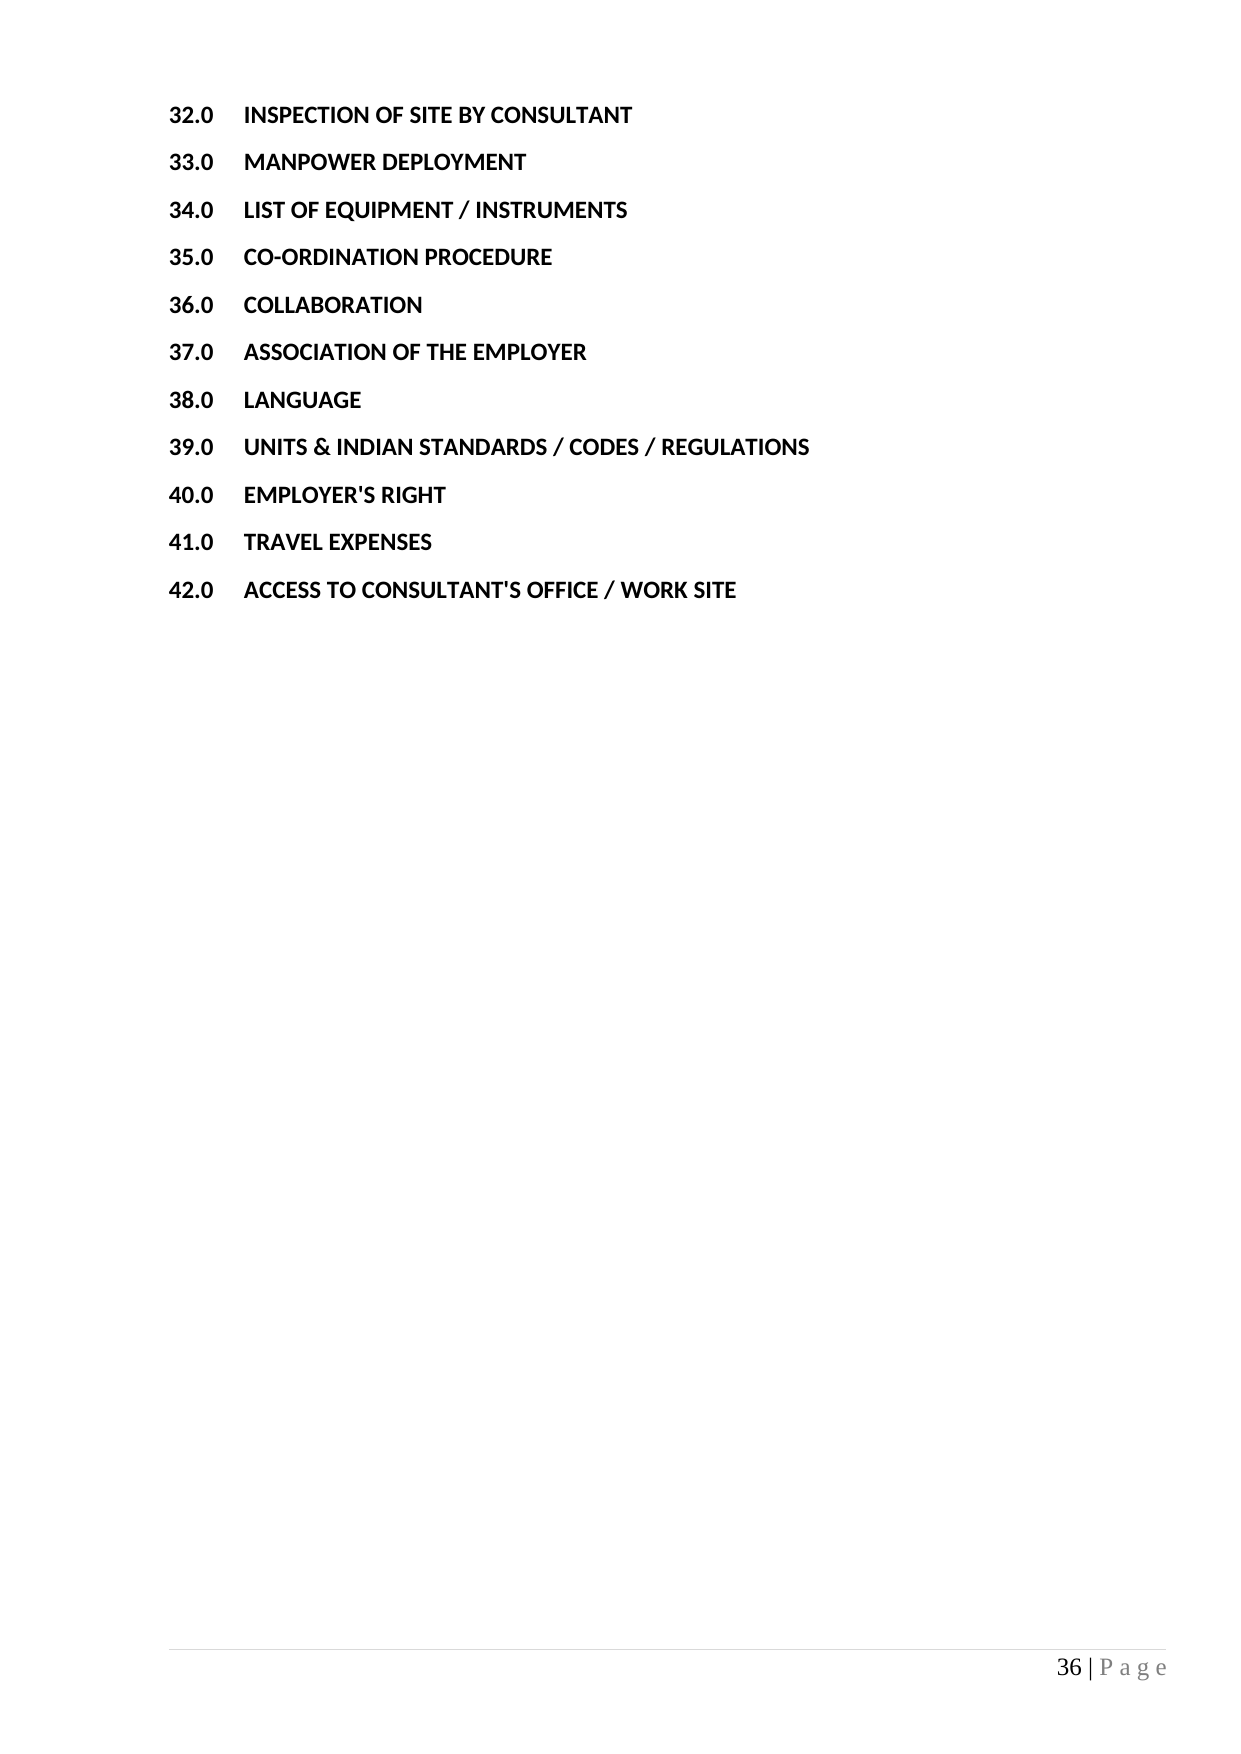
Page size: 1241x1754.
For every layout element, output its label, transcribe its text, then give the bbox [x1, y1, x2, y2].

text 40.0 EMPLOYER'S RIGHT [169, 479, 1166, 509]
text 42.0 ACCESS TO CONSULTANT'S OFFICE / WORK SITE [169, 574, 1166, 604]
text 34.0 LIST OF EQUIPMENT / INSTRUMENTS [169, 194, 1166, 224]
text 32.0 INSPECTION OF SITE BY CONSULTANT [169, 99, 1166, 129]
text 38.0 LANGUAGE [169, 384, 1166, 414]
text 39.0 UNITS & INDIAN STANDARDS / CODES / REGULATIONS [169, 432, 1166, 462]
text 33.0 MANPOWER DEPLOYMENT [169, 147, 1166, 177]
text 35.0 CO-ORDINATION PROCEDURE [169, 242, 1166, 272]
text 41.0 TRAVEL EXPENSES [169, 527, 1166, 557]
text 37.0 ASSOCIATION OF THE EMPLOYER [169, 337, 1166, 367]
text 36.0 COLLABORATION [169, 289, 1166, 319]
